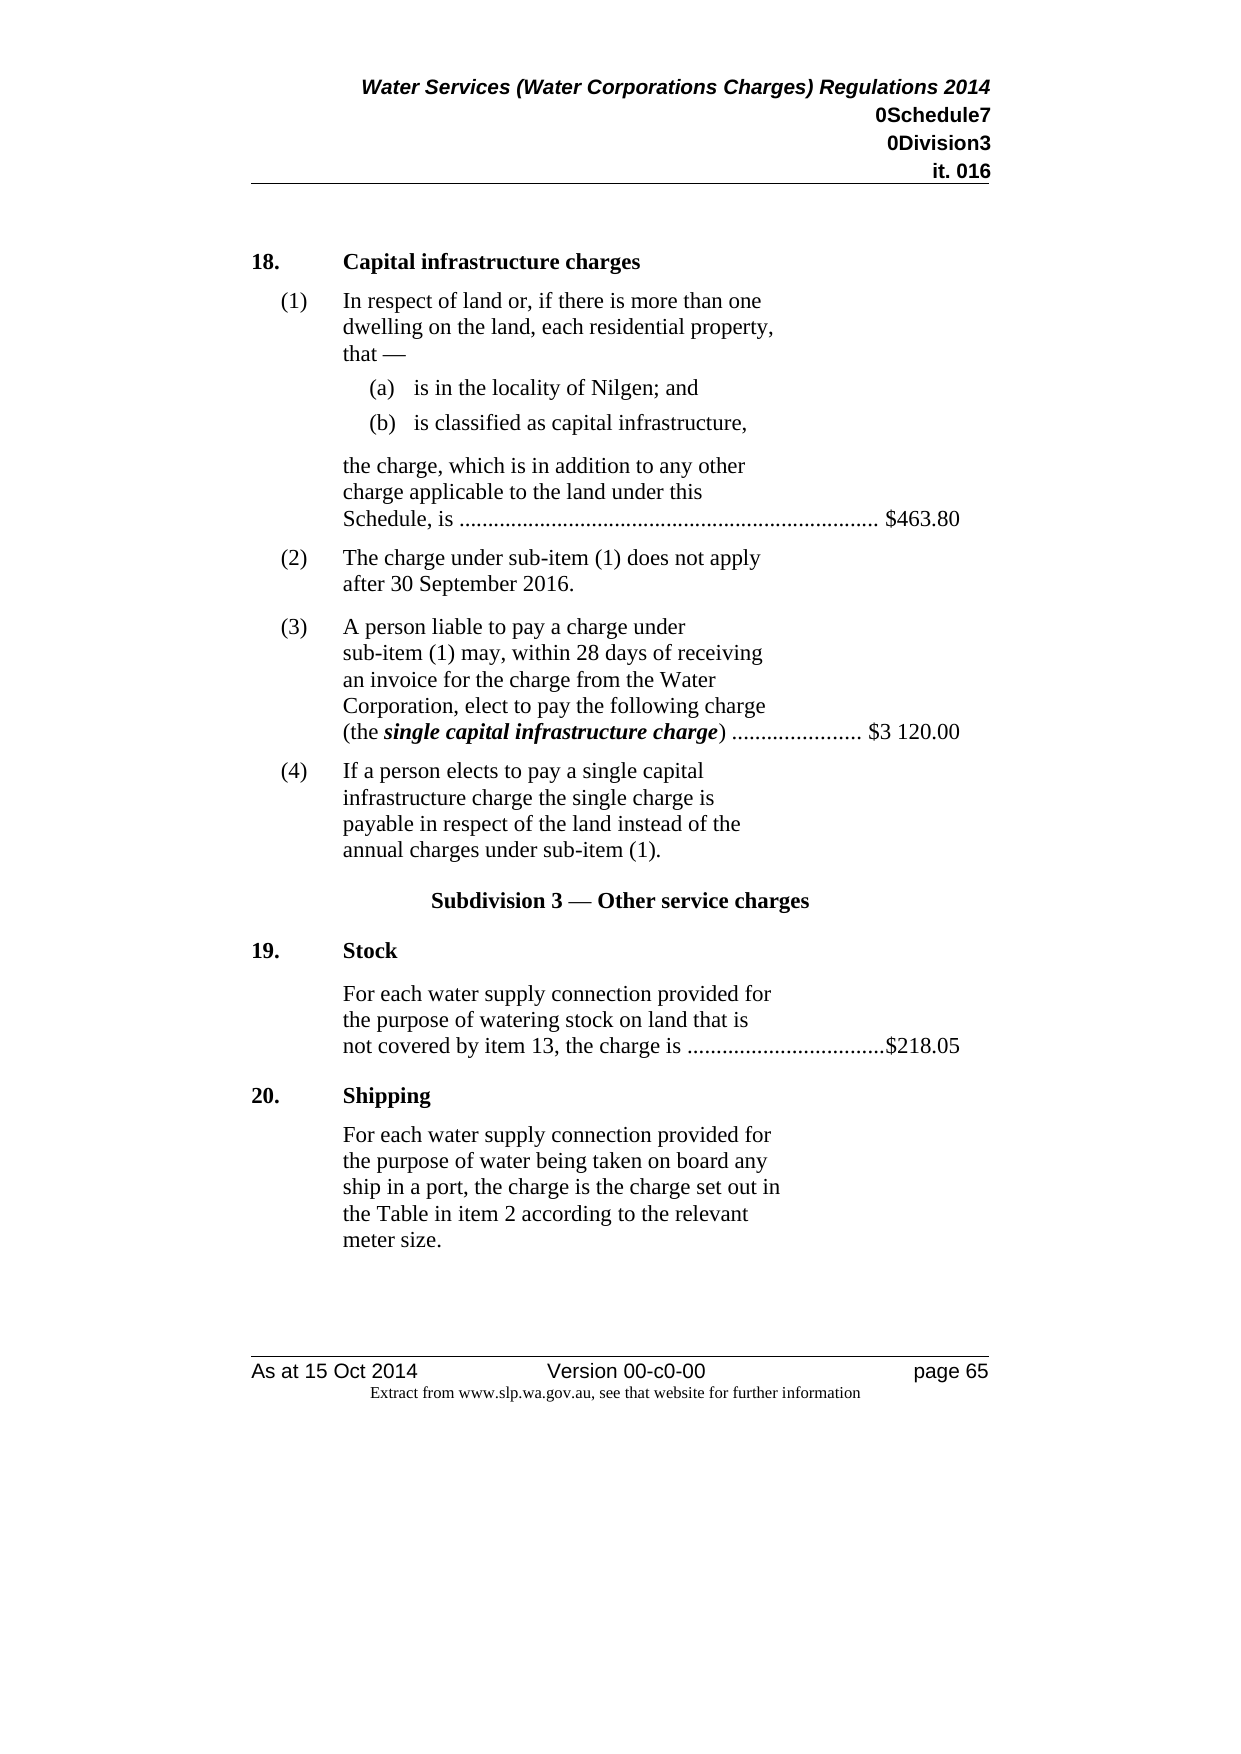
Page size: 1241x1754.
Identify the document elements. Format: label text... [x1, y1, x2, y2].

subtitle Subdivision 3 — Other service charges [251, 888, 989, 914]
text (3) A person liable to pay a charge under sub-item (1) may, within 28 days of receiving an invoice for the charge from the Water Corporation, elect to pay the following charge (the single capital infrastructure charge) $3 120.00 [251, 613, 783, 745]
text (b) is classified as capital infrastructure, [251, 409, 782, 435]
text For each water supply connection provided for the purpose of water being taken on board any ship in a port, the charge is the charge set out in the Table in item 2 according to the relevant meter size. [251, 1121, 782, 1252]
text (a) is in the locality of Nilgen; and [251, 374, 782, 401]
subtitle 20. Shipping [251, 1082, 989, 1108]
text (1) In respect of land or, if there is more than one dwelling on the land, each residential property, that — [251, 287, 782, 366]
subtitle 18. Capital infrastructure charges [251, 248, 989, 274]
text the charge, which is in addition to any other charge applicable to the land under this Schedule, is $463.80 [251, 452, 783, 531]
subtitle 19. Stock [251, 937, 989, 963]
text For each water supply connection provided for the purpose of watering stock on land that is not covered by item 13, the charge is $218.05 [251, 980, 783, 1059]
text (2) The charge under sub-item (1) does not apply after 30 September 2016. [251, 543, 782, 596]
text (4) If a person elects to pay a single capital infrastructure charge the single charge is payable in respect of the land instead of the annual charges under sub-item (1). [251, 757, 782, 863]
